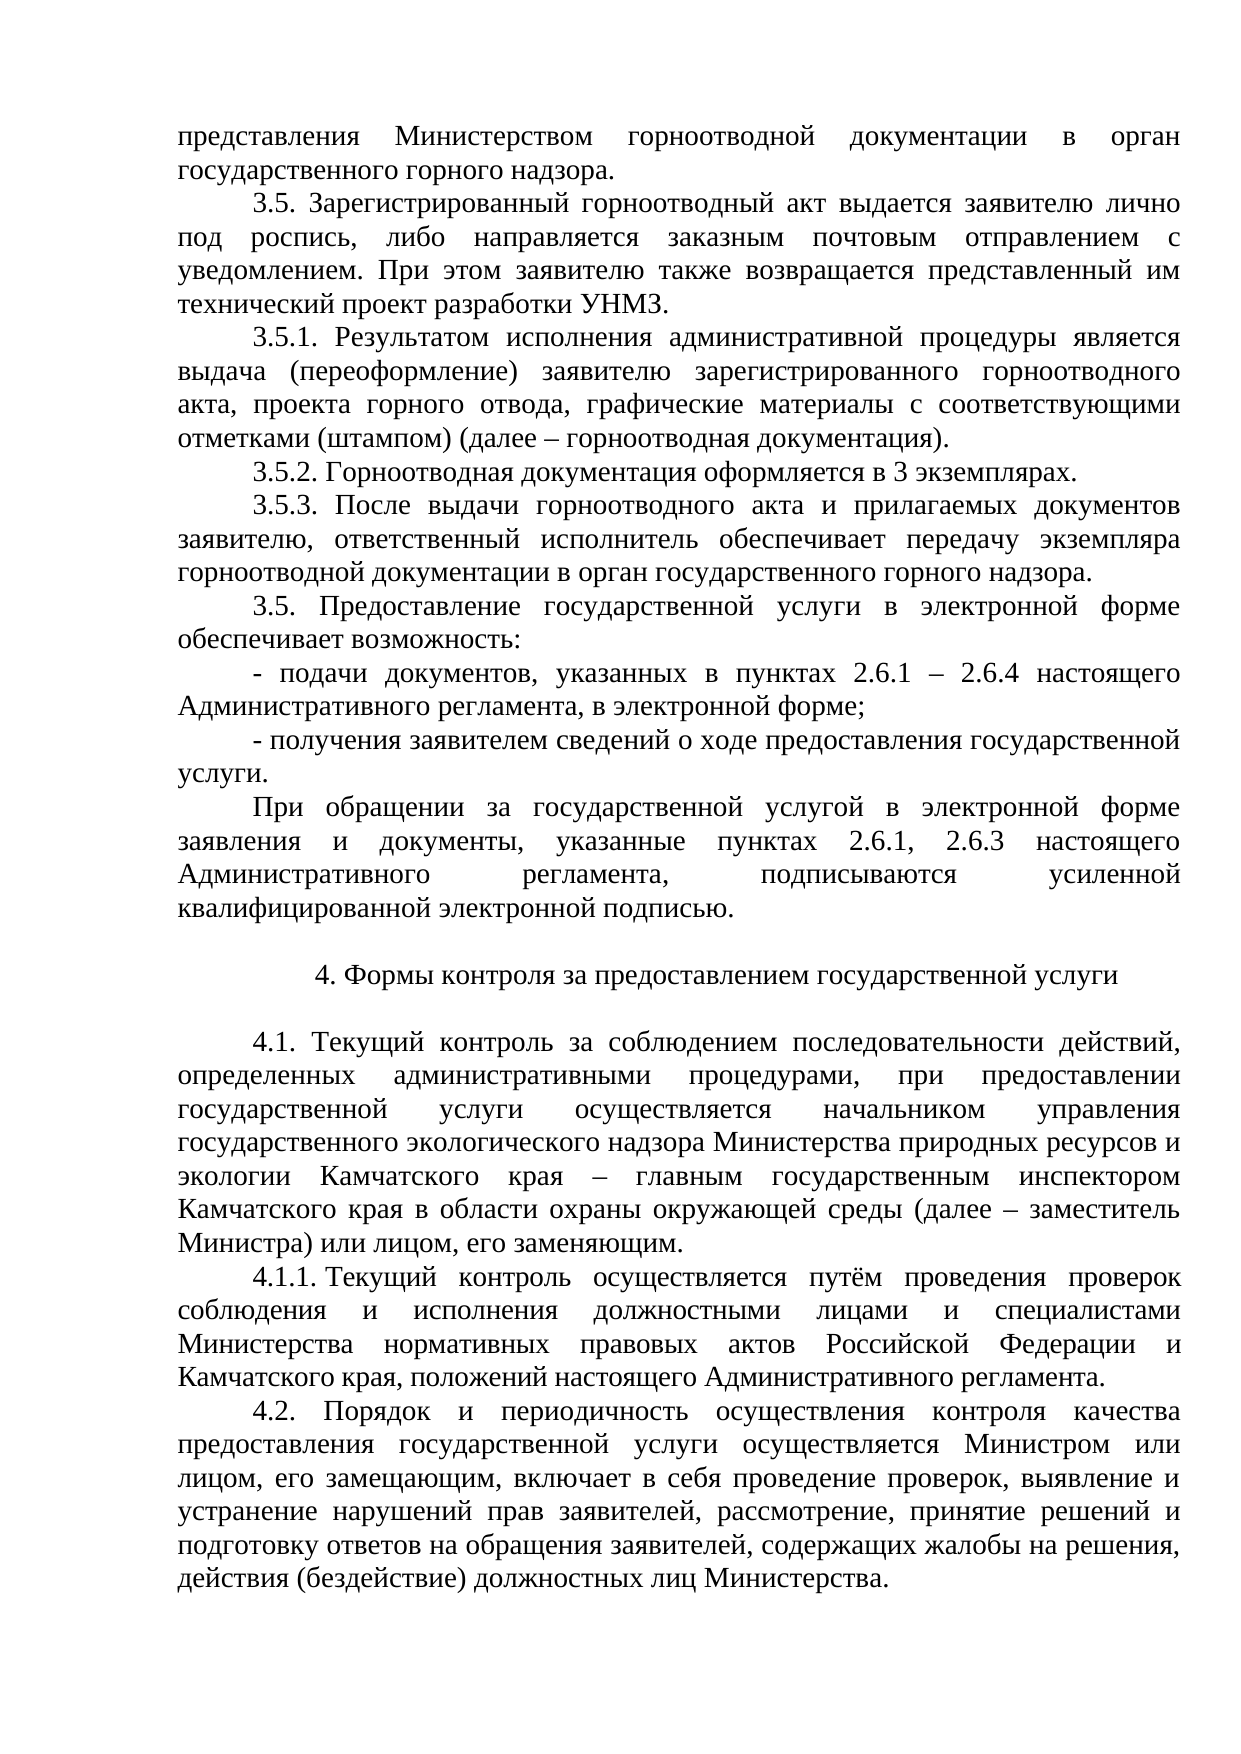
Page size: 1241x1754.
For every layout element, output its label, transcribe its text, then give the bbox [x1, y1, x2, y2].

text 3.5.3. После выдачи горноотводного акта и прилагаемых документов заявителю, ответственный исполнитель обеспечивает передачу экземпляра горноотводной документации в орган государственного горного надзора. [177, 487, 1181, 588]
text При обращении за государственной услугой в электронной форме заявления и документы, указанные пунктах 2.6.1, 2.6.3 настоящего Административного регламента, подписываются усиленной квалифицированной электронной подписью. [177, 789, 1181, 923]
text 3.5. Предоставление государственной услуги в электронной форме обеспечивает возможность: [177, 588, 1181, 655]
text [177, 118, 1181, 185]
text 4.2. Порядок и периодичность осуществления контроля качества предоставления государственной услуги осуществляется Министром или лицом, его замещающим, включает в себя проведение проверок, выявление и устранение нарушений прав заявителей, рассмотрение, принятие решений и подготовку ответов на обращения заявителей, содержащих жалобы на решения, действия (бездействие) должностных лиц Министерства. [177, 1393, 1181, 1594]
text 4.1. Текущий контроль за соблюдением последовательности действий, определенных административными процедурами, при предоставлении государственной услуги осуществляется начальником управления государственного экологического надзора Министерства природных ресурсов и экологии Камчатского края – главным государственным инспектором Камчатского края в области охраны окружающей среды (далее – заместитель Министра) или лицом, его заменяющим. [177, 1024, 1181, 1259]
text 4.1.1. Текущий контроль осуществляется путём проведения проверок соблюдения и исполнения должностными лицами и специалистами Министерства нормативных правовых актов Российской Федерации и Камчатского края, положений настоящего Административного регламента. [177, 1259, 1181, 1393]
text 4. Формы контроля за предоставлением государственной услуги [177, 957, 1181, 990]
text 3.5.2. Горноотводная документация оформляется в 3 экземплярах. [177, 454, 1181, 487]
text - получения заявителем сведений о ходе предоставления государственной услуги. [177, 722, 1181, 789]
text - подачи документов, указанных в пунктах 2.6.1 – 2.6.4 настоящего Административного регламента, в электронной форме; [177, 655, 1181, 722]
text 3.5.1. Результатом исполнения административной процедуры является выдача (переоформление) заявителю зарегистрированного горноотводного акта, проекта горного отвода, графические материалы с соответствующими отметками (штампом) (далее – горноотводная документация). [177, 319, 1181, 454]
text 3.5. Зарегистрированный горноотводный акт выдается заявителю лично под роспись, либо направляется заказным почтовым отправлением с уведомлением. При этом заявителю также возвращается представленный им технический проект разработки УНМЗ. [177, 185, 1181, 319]
